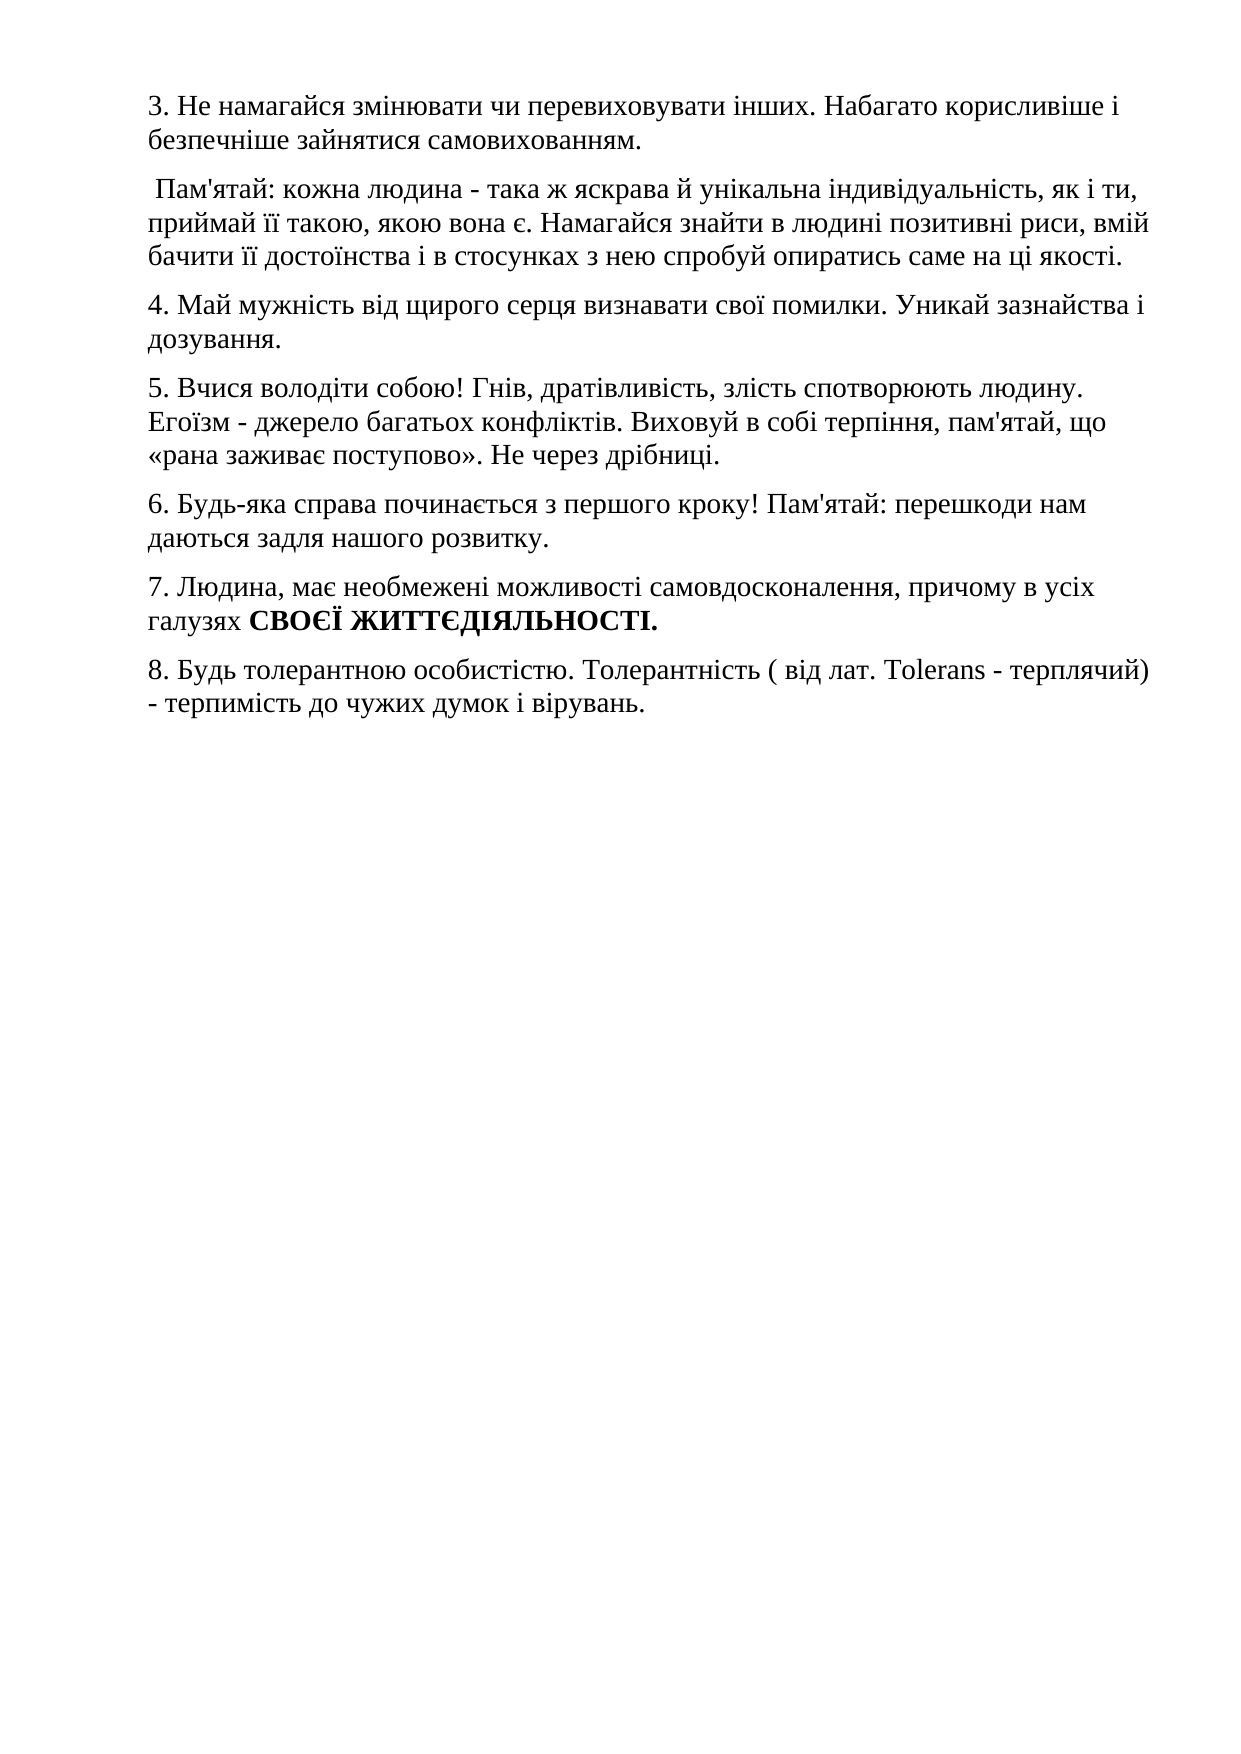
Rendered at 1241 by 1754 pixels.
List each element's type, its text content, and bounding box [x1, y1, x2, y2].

text 8. Будь толерантною особистістю. Толерантність ( від лат. Tolerans - терплячий) - терпимість до чужих думок і вірувань. [148, 652, 1152, 719]
text 5. Вчися володіти собою! Гнів, дратівливість, злість спотворюють людину. Егоїзм - джерело багатьох конфліктів. Виховуй в собі терпіння, пам'ятай, що «рана заживає поступово». Не через дрібниці. [148, 370, 1152, 471]
text 6. Будь-яка справа починається з першого кроку! Пам'ятай: перешкоди нам даються задля нашого розвитку. [148, 486, 1152, 553]
text Пам'ятай: кожна людина - така ж яскрава й унікальна індивідуальність, як і ти, приймай її такою, якою вона є. Намагайся знайти в людині позитивні риси, вмій бачити її достоїнства і в стосунках з нею спробуй опиратись саме на ці якості. [148, 171, 1152, 272]
text 4. Май мужність від щирого серця визнавати свої помилки. Уникай зазнайства і дозування. [148, 287, 1152, 354]
text 3. Не намагайся змінювати чи перевиховувати інших. Набагато корисливіше і безпечніше зайнятися самовихованням. [148, 88, 1152, 156]
text 7. Людина, має необмежені можливості самовдосконалення, причому в усіх галузях СВОЄЇ ЖИТТЄДІЯЛЬНОСТІ. [148, 569, 1152, 636]
